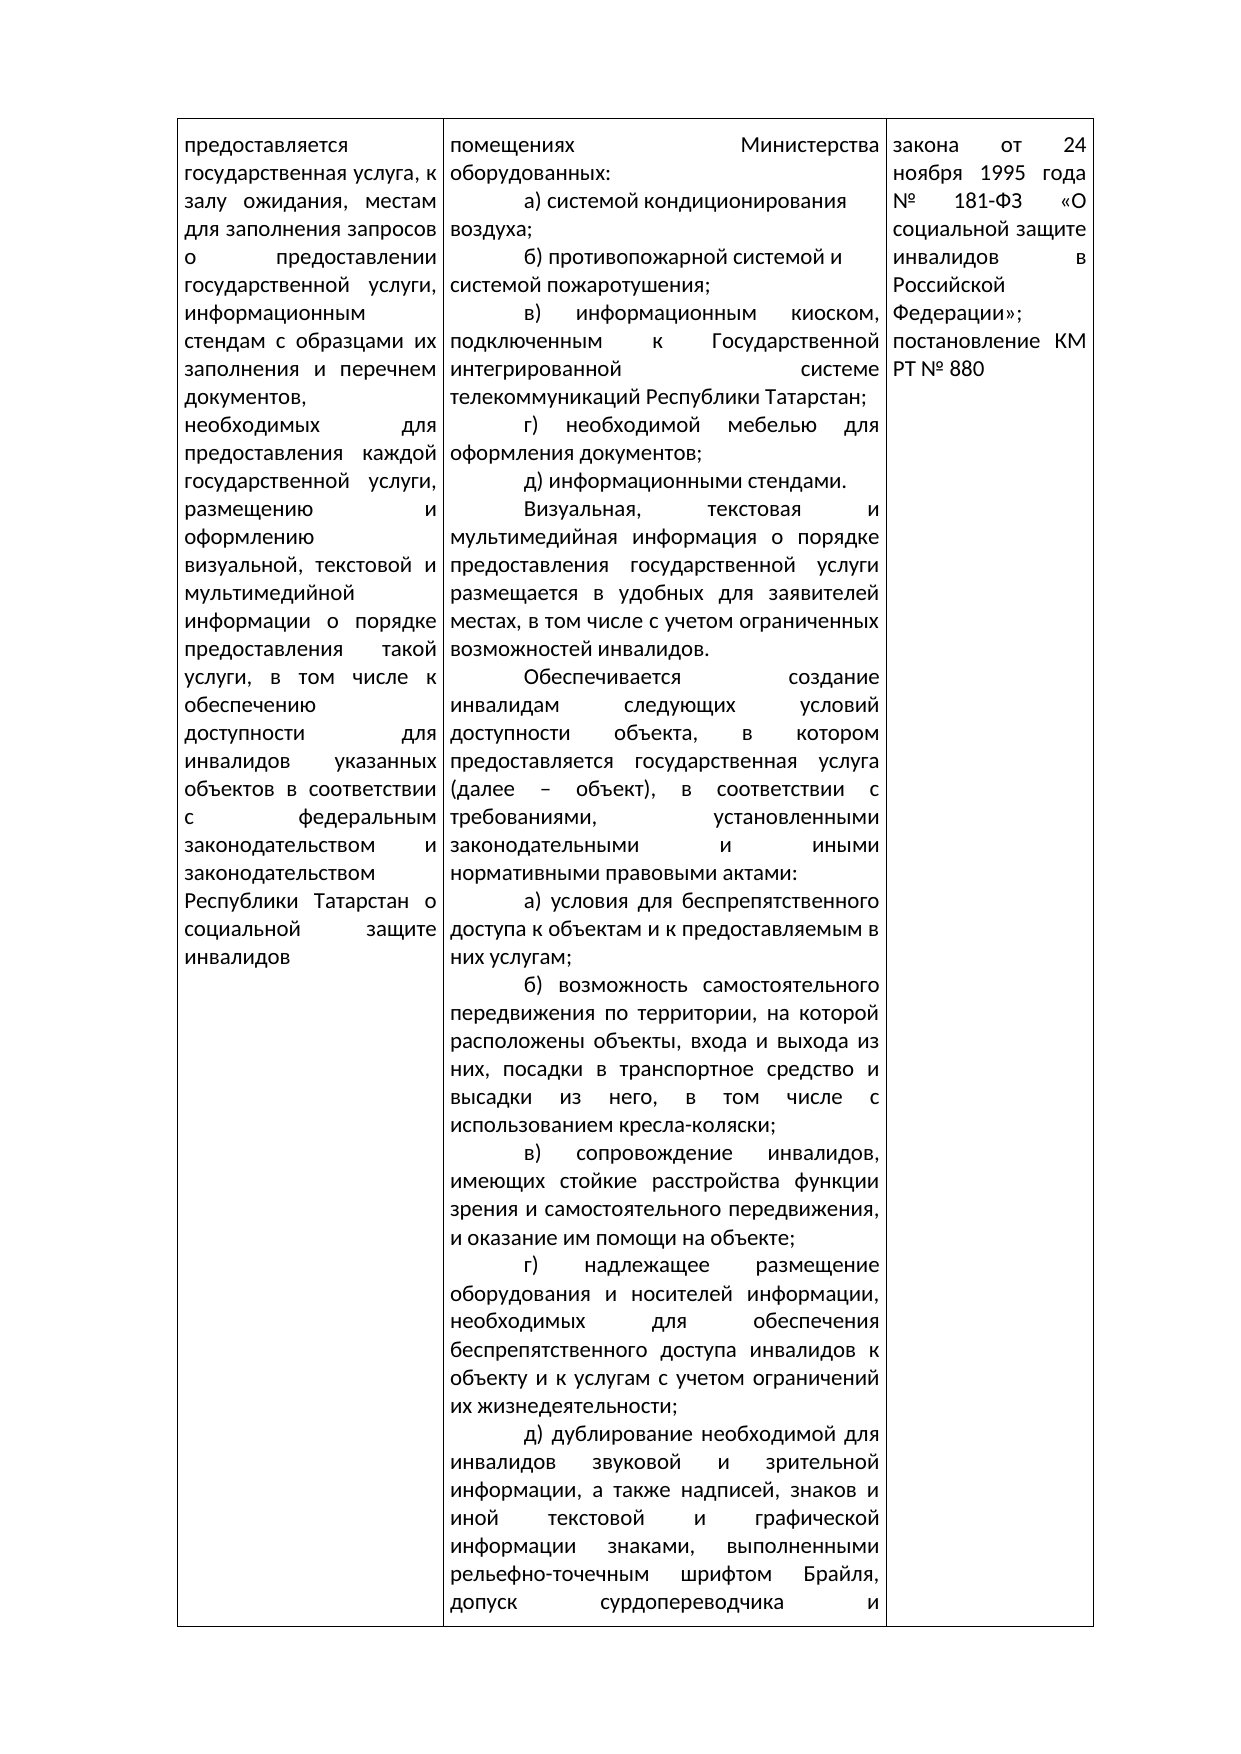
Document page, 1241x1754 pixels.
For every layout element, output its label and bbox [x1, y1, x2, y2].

table_cell [444, 119, 886, 1626]
table_cell [178, 119, 443, 1626]
table_cell [887, 119, 1093, 1626]
